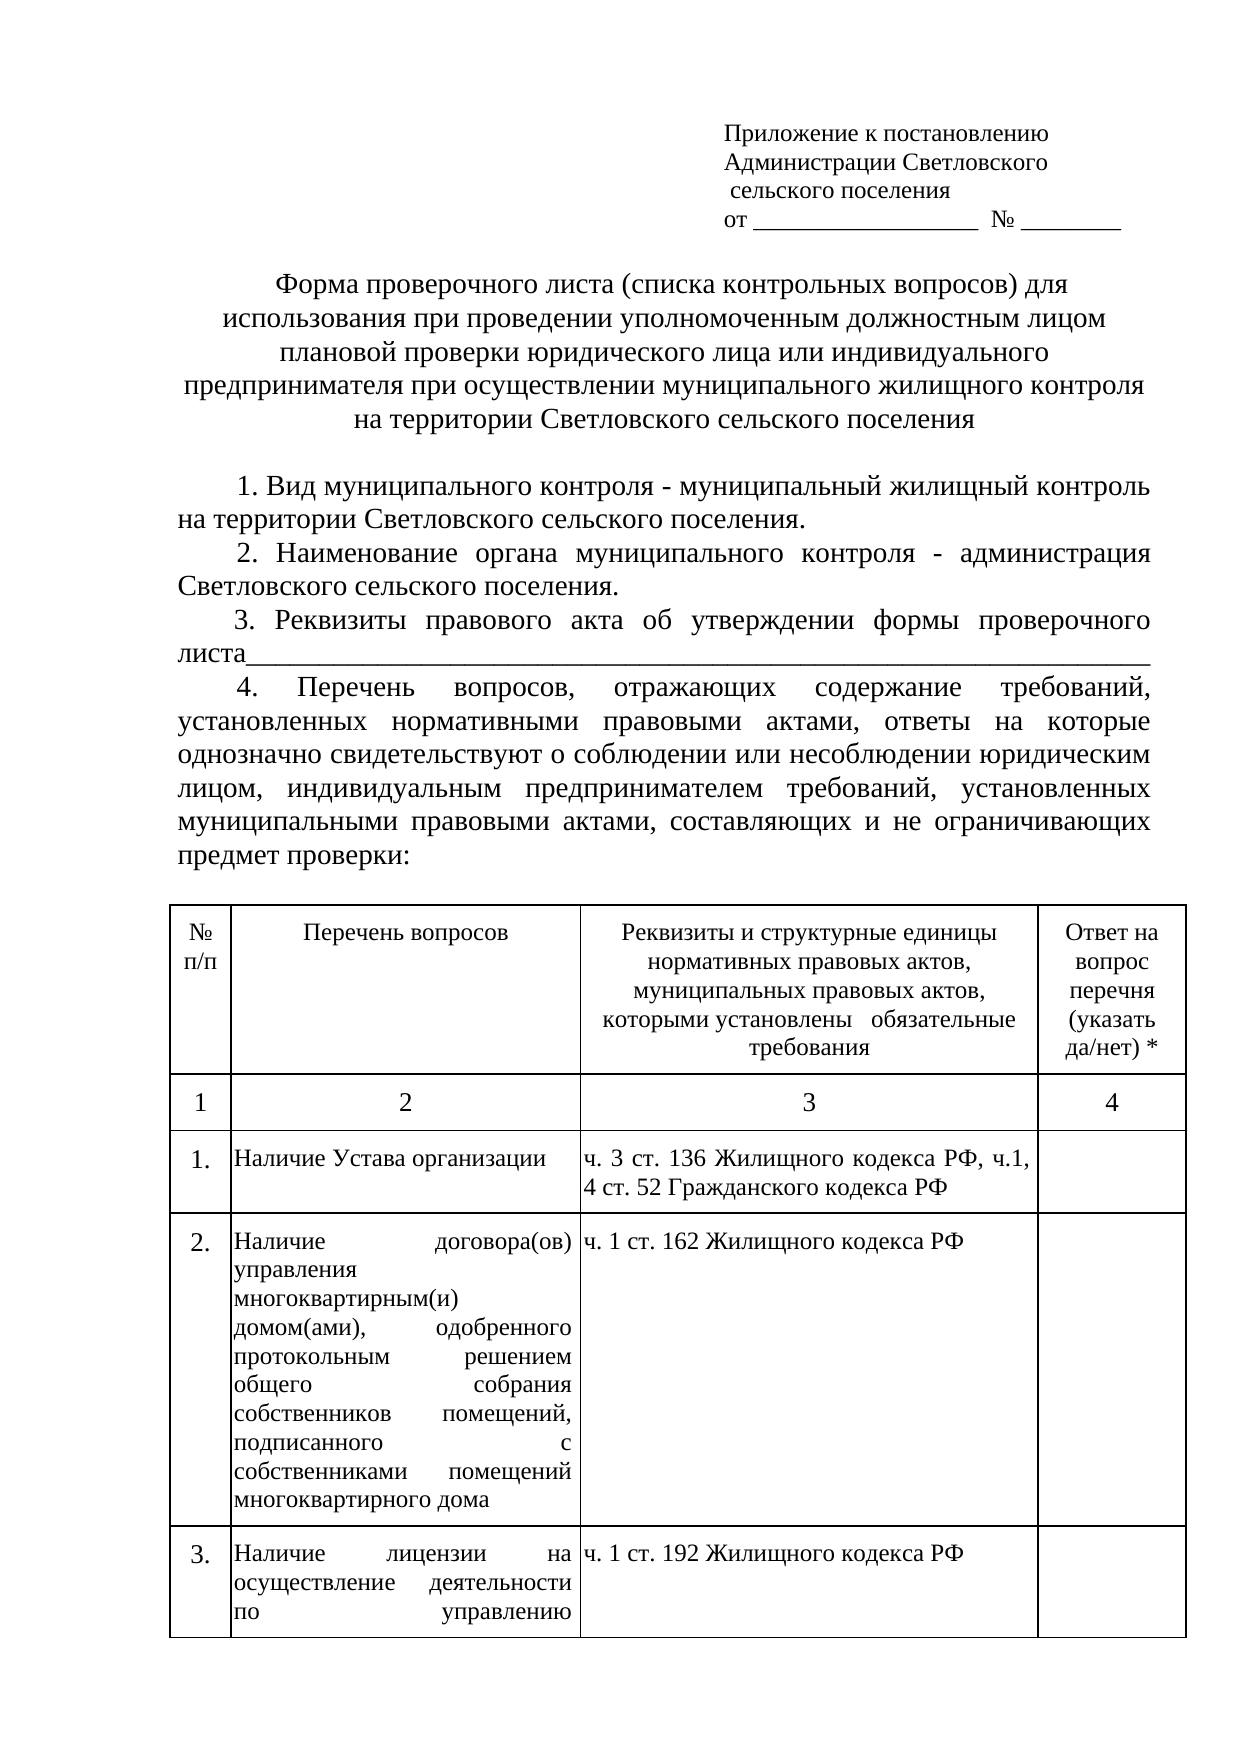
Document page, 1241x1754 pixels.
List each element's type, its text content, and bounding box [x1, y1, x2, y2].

table_cell Наличие Устава организации [232, 1131, 580, 1212]
text 4. Перечень вопросов, отражающих содержание требований, установленных нормативными правовыми актами, ответы на которые однозначно свидетельствуют о соблюдении или несоблюдении юридическим лицом, индивидуальным предпринимателем требований, установленных муниципальными правовыми актами, составляющих и не ограничивающих предмет проверки: [177, 669, 1152, 870]
table_cell Наличие договора(ов) управления многоквартирным(и) домом(ами), одобренного протокольным решением общего собрания собственников помещений, подписанного с собственниками помещений многоквартирного дома [232, 1214, 580, 1525]
table_cell 1 [171, 1075, 230, 1129]
table_cell [1039, 1131, 1185, 1212]
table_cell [232, 1527, 580, 1637]
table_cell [581, 1527, 1037, 1637]
table_header № п/п [171, 906, 230, 1073]
table_cell ч. 3 ст. 136 Жилищного кодекса РФ, ч.1, 4 ст. 52 Гражданского кодекса РФ [581, 1131, 1037, 1212]
table_cell 2. [171, 1214, 230, 1525]
text Администрации Светловского [177, 147, 1152, 176]
table_cell ч. 1 ст. 162 Жилищного кодекса РФ [581, 1214, 1037, 1525]
text от __________________ № ________ [177, 204, 1152, 233]
text сельского поселения [177, 176, 1152, 204]
table_header Перечень вопросов [232, 906, 580, 1073]
table_cell 2 [232, 1075, 580, 1129]
table_cell 1. [171, 1131, 230, 1212]
table_header Реквизиты и структурные единицы нормативных правовых актов, муниципальных правовых актов, которыми установлены обязательные требования [581, 906, 1037, 1073]
table_cell [1039, 1527, 1185, 1637]
text Форма проверочного листа (списка контрольных вопросов) для использования при проведении уполномоченным должностным лицом плановой проверки юридического лица или индивидуального предпринимателя при осуществлении муниципального жилищного контроля на территории Светловского сельского поселения [177, 267, 1152, 434]
table_cell [1039, 1214, 1185, 1525]
table_cell 4 [1039, 1075, 1185, 1129]
text 3. Реквизиты правового акта об утверждении формы проверочного листа______________________________________________________________ [177, 602, 1152, 669]
text Приложение к постановлению [177, 118, 1152, 147]
table_cell 3 [581, 1075, 1037, 1129]
table_header Ответ на вопрос перечня (указать да/нет) * [1039, 906, 1185, 1073]
text 2. Наименование органа муниципального контроля - администрация Светловского сельского поселения. [177, 535, 1152, 602]
table_cell 3. [171, 1527, 230, 1637]
text 1. Вид муниципального контроля - муниципальный жилищный контроль на территории Светловского сельского поселения. [177, 468, 1152, 535]
